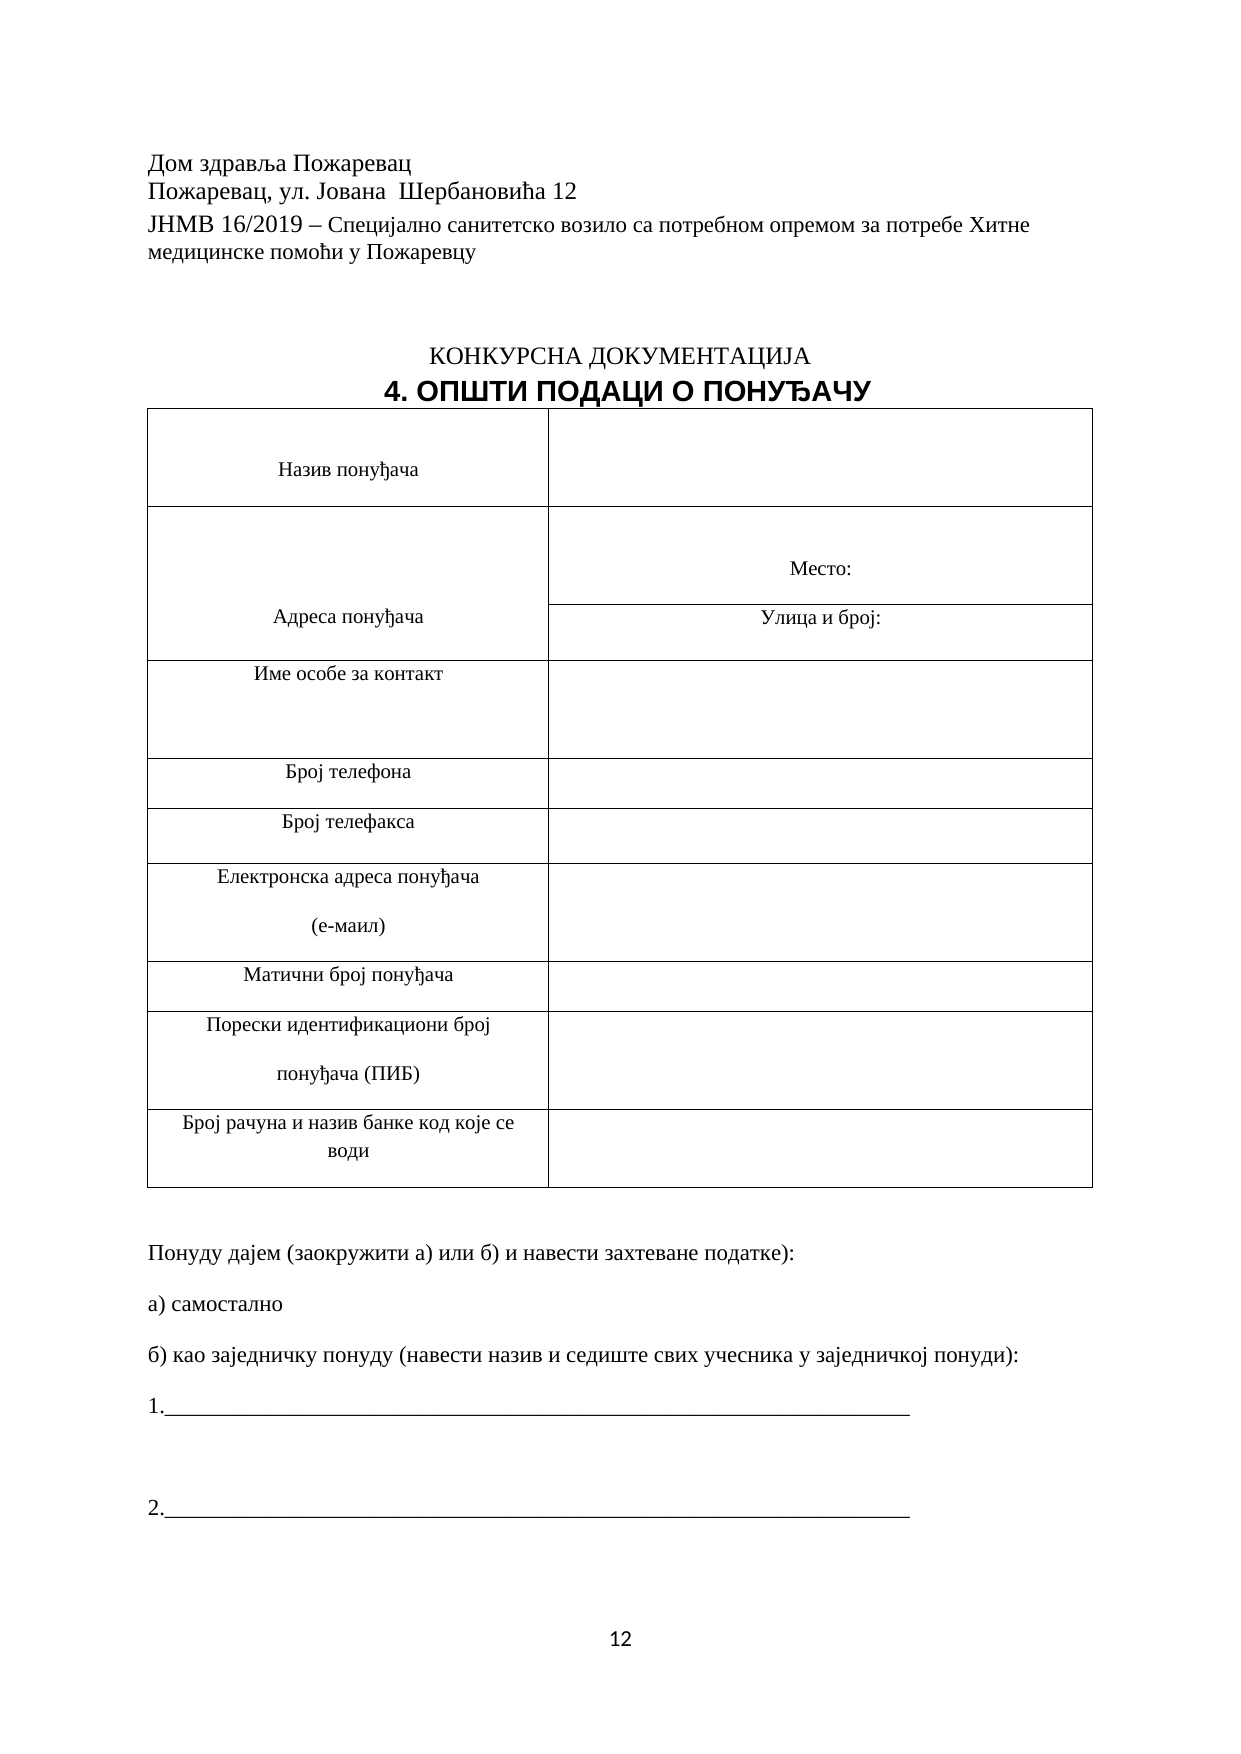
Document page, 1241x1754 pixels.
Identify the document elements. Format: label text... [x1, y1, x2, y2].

table_cell Број рачуна и назив банке код које се води [148, 1110, 548, 1187]
table_cell Електронска адреса понуђача (е-маил) [148, 864, 548, 961]
table_header [549, 409, 1092, 506]
table_cell Име особе за контакт [148, 661, 548, 758]
text б) као заједничку понуду (навести назив и седиште свих учесника у заједничкој понуди): [148, 1341, 1092, 1367]
table_header Назив понуђача [148, 409, 548, 506]
text Дом здравља Пожаревац [148, 148, 1092, 176]
subtitle 4. ОПШТИ ПОДАЦИ О ПОНУЂАЧУ [162, 374, 1092, 408]
table_cell Адреса понуђача [148, 507, 548, 660]
table_cell Улица и број: [549, 605, 1092, 660]
table_cell [549, 809, 1092, 863]
table_cell [549, 864, 1092, 961]
text а) самостално [148, 1290, 1092, 1316]
table_cell Матични број понуђача [148, 962, 548, 1011]
table_cell [549, 1110, 1092, 1187]
text КОНКУРСНА ДОКУМЕНТАЦИЈА [148, 341, 1092, 370]
text 2._________________________________________________________________ [148, 1494, 1092, 1520]
text ЈНМВ 16/2019 – Специјално санитетско возило са потребном опремом за потребе Хитне медицинске помоћи у Пожаревцу [148, 209, 1092, 264]
table_cell [549, 962, 1092, 1011]
text Пожаревац, ул. Јована Шербановића 12 [148, 176, 1092, 205]
table_cell [549, 759, 1092, 808]
table_cell Место: [549, 507, 1092, 604]
table_cell Број телефакса [148, 809, 548, 863]
table_cell Порески идентификациони број понуђача (ПИБ) [148, 1012, 548, 1109]
table_cell Број телефона [148, 759, 548, 808]
table_cell [549, 661, 1092, 758]
text 1._________________________________________________________________ [148, 1392, 1092, 1418]
text Понуду дајем (заокружити а) или б) и навести захтеване податке): [148, 1239, 1092, 1265]
table_cell [549, 1012, 1092, 1109]
